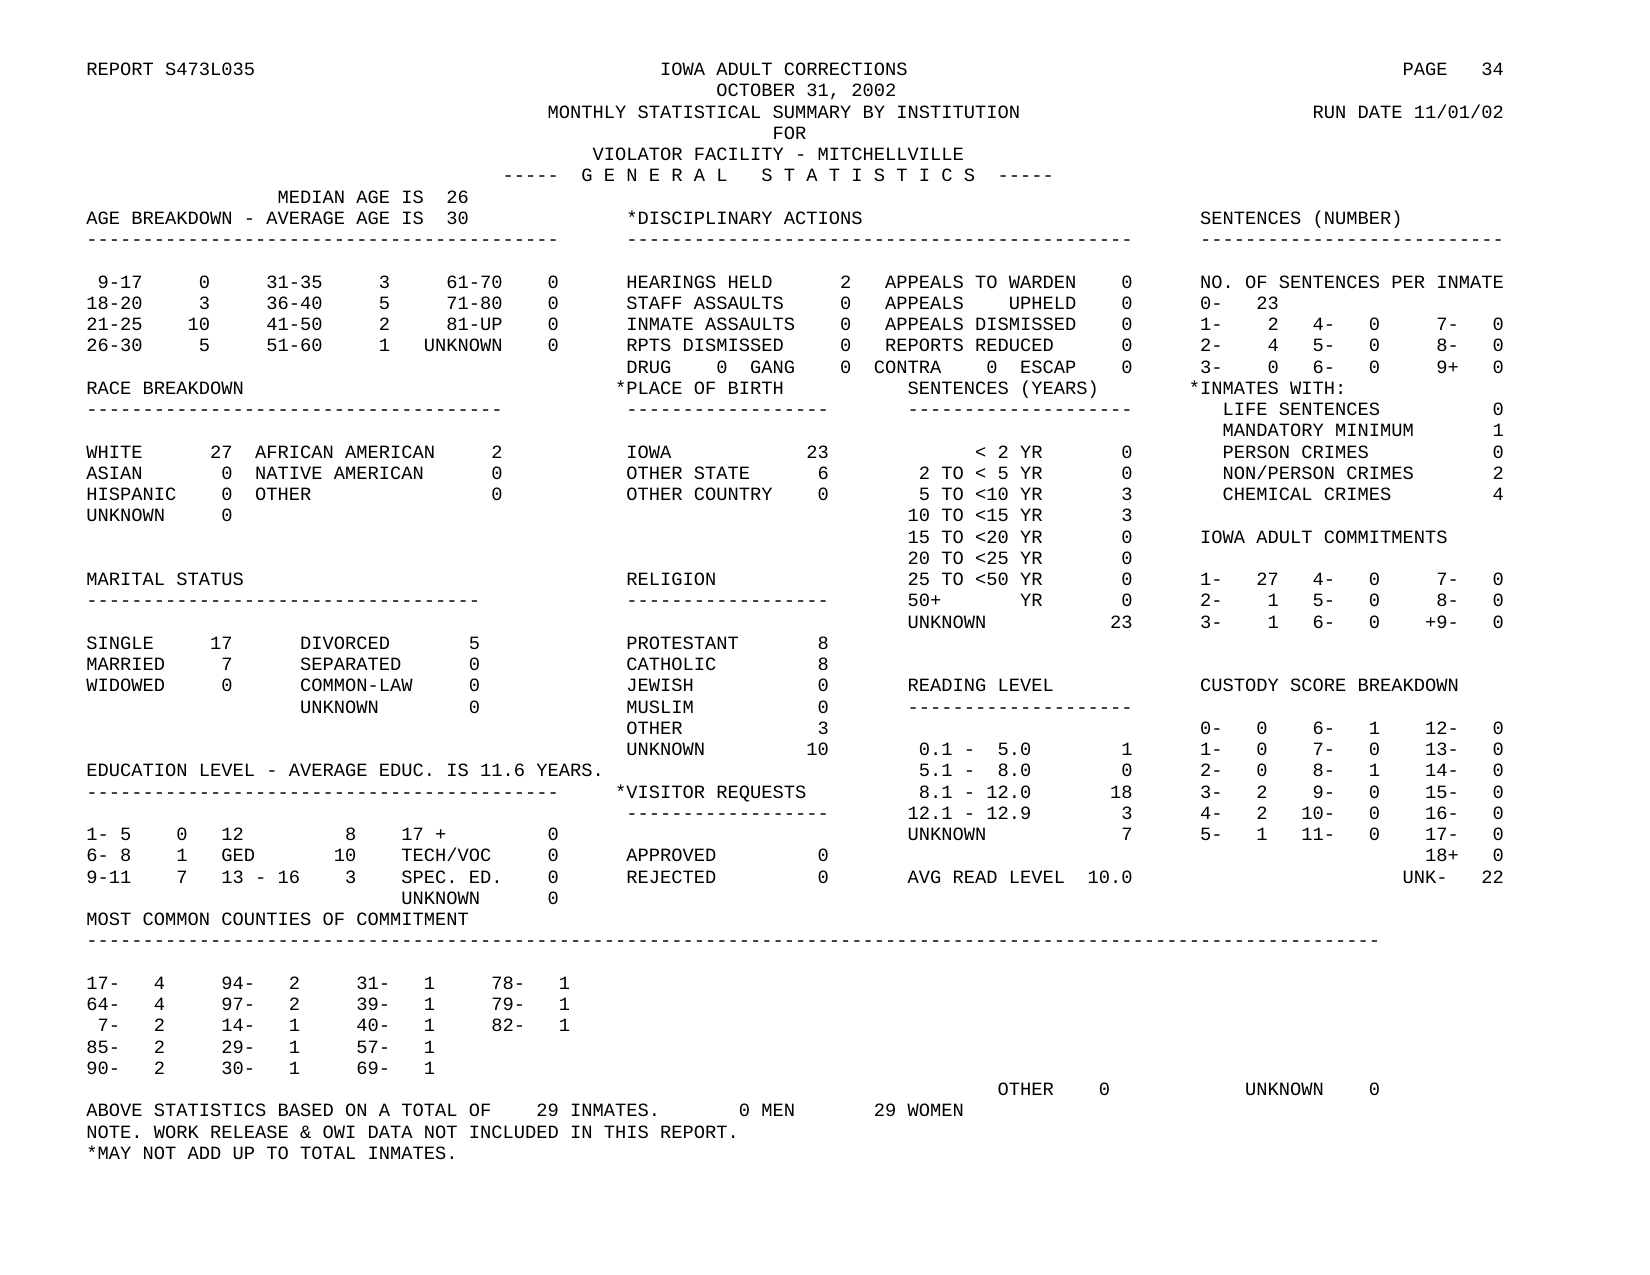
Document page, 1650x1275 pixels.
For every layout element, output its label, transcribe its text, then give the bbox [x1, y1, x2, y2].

text 64- 4 97- 2 39- 1 79- 1 [30, 995, 1590, 1016]
text 15 TO <20 YR 0 IOWA ADULT COMMITMENTS [30, 527, 1590, 549]
text 9-11 7 13 - 16 3 SPEC. ED. 0 REJECTED 0 AVG READ LEVEL 10.0 UNK- 22 [30, 867, 1590, 889]
text ------------------------------------------ --------------------------------------------- --------------------------- [30, 230, 1590, 251]
text MARITAL STATUS RELIGION 25 TO <50 YR 0 1- 27 4- 0 7- 0 [30, 570, 1590, 591]
text EDUCATION LEVEL - AVERAGE EDUC. IS 11.6 YEARS. 5.1 - 8.0 0 2- 0 8- 1 14- 0 [30, 761, 1590, 782]
text SINGLE 17 DIVORCED 5 PROTESTANT 8 [30, 634, 1590, 655]
text 1- 5 0 12 8 17 + 0 UNKNOWN 7 5- 1 11- 0 17- 0 [30, 825, 1590, 846]
text UNKNOWN 0 MUSLIM 0 -------------------- [30, 697, 1590, 719]
text ----- G E N E R A L S T A T I S T I C S ----- [30, 166, 1590, 187]
text MEDIAN AGE IS 26 [30, 187, 1590, 209]
text RACE BREAKDOWN *PLACE OF BIRTH SENTENCES (YEARS) *INMATES WITH: [30, 379, 1590, 400]
text 20 TO <25 YR 0 [30, 549, 1590, 570]
text DRUG 0 GANG 0 CONTRA 0 ESCAP 0 3- 0 6- 0 9+ 0 [30, 357, 1590, 379]
text 7- 2 14- 1 40- 1 82- 1 [30, 1016, 1590, 1037]
text 9-17 0 31-35 3 61-70 0 HEARINGS HELD 2 APPEALS TO WARDEN 0 NO. OF SENTENCES PER INMATE [30, 272, 1590, 294]
text 85- 2 29- 1 57- 1 [30, 1037, 1590, 1059]
text ------------------ 12.1 - 12.9 3 4- 2 10- 0 16- 0 [30, 804, 1590, 825]
text FOR [30, 124, 1590, 145]
text 17- 4 94- 2 31- 1 78- 1 [30, 974, 1590, 995]
text ------------------------------------------------------------------------------------------------------------------- [30, 931, 1590, 952]
text 21-25 10 41-50 2 81-UP 0 INMATE ASSAULTS 0 APPEALS DISMISSED 0 1- 2 4- 0 7- 0 [30, 315, 1590, 336]
text VIOLATOR FACILITY - MITCHELLVILLE [30, 145, 1590, 166]
text MOST COMMON COUNTIES OF COMMITMENT [30, 910, 1590, 931]
text 90- 2 30- 1 69- 1 [30, 1059, 1590, 1080]
text HISPANIC 0 OTHER 0 OTHER COUNTRY 0 5 TO <10 YR 3 CHEMICAL CRIMES 4 [30, 485, 1590, 506]
text 18-20 3 36-40 5 71-80 0 STAFF ASSAULTS 0 APPEALS UPHELD 0 0- 23 [30, 294, 1590, 315]
text 26-30 5 51-60 1 UNKNOWN 0 RPTS DISMISSED 0 REPORTS REDUCED 0 2- 4 5- 0 8- 0 [30, 336, 1590, 357]
text *MAY NOT ADD UP TO TOTAL INMATES. [30, 1144, 1590, 1165]
text UNKNOWN 0 10 TO <15 YR 3 [30, 506, 1590, 527]
text MARRIED 7 SEPARATED 0 CATHOLIC 8 [30, 655, 1590, 676]
text UNKNOWN 23 3- 1 6- 0 +9- 0 [30, 612, 1590, 634]
text OTHER 3 0- 0 6- 1 12- 0 [30, 719, 1590, 740]
text MONTHLY STATISTICAL SUMMARY BY INSTITUTION RUN DATE 11/01/02 [30, 102, 1590, 124]
text OCTOBER 31, 2002 [30, 81, 1590, 102]
text MANDATORY MINIMUM 1 [30, 421, 1590, 442]
text UNKNOWN 10 0.1 - 5.0 1 1- 0 7- 0 13- 0 [30, 740, 1590, 761]
text WHITE 27 AFRICAN AMERICAN 2 IOWA 23 < 2 YR 0 PERSON CRIMES 0 [30, 442, 1590, 464]
text ------------------------------------------ *VISITOR REQUESTS 8.1 - 12.0 18 3- 2 9- 0 15- 0 [30, 782, 1590, 804]
text 6- 8 1 GED 10 TECH/VOC 0 APPROVED 0 18+ 0 [30, 846, 1590, 867]
text WIDOWED 0 COMMON-LAW 0 JEWISH 0 READING LEVEL CUSTODY SCORE BREAKDOWN [30, 676, 1590, 697]
text UNKNOWN 0 [30, 889, 1590, 910]
text ------------------------------------- ------------------ -------------------- LIFE SENTENCES 0 [30, 400, 1590, 421]
text ASIAN 0 NATIVE AMERICAN 0 OTHER STATE 6 2 TO < 5 YR 0 NON/PERSON CRIMES 2 [30, 464, 1590, 485]
text ----------------------------------- ------------------ 50+ YR 0 2- 1 5- 0 8- 0 [30, 591, 1590, 612]
text OTHER 0 UNKNOWN 0 [30, 1080, 1590, 1101]
text ABOVE STATISTICS BASED ON A TOTAL OF 29 INMATES. 0 MEN 29 WOMEN [30, 1101, 1590, 1122]
text REPORT S473L035 IOWA ADULT CORRECTIONS PAGE 34 [30, 60, 1590, 81]
text AGE BREAKDOWN - AVERAGE AGE IS 30 *DISCIPLINARY ACTIONS SENTENCES (NUMBER) [30, 209, 1590, 230]
text NOTE. WORK RELEASE & OWI DATA NOT INCLUDED IN THIS REPORT. [30, 1122, 1590, 1144]
